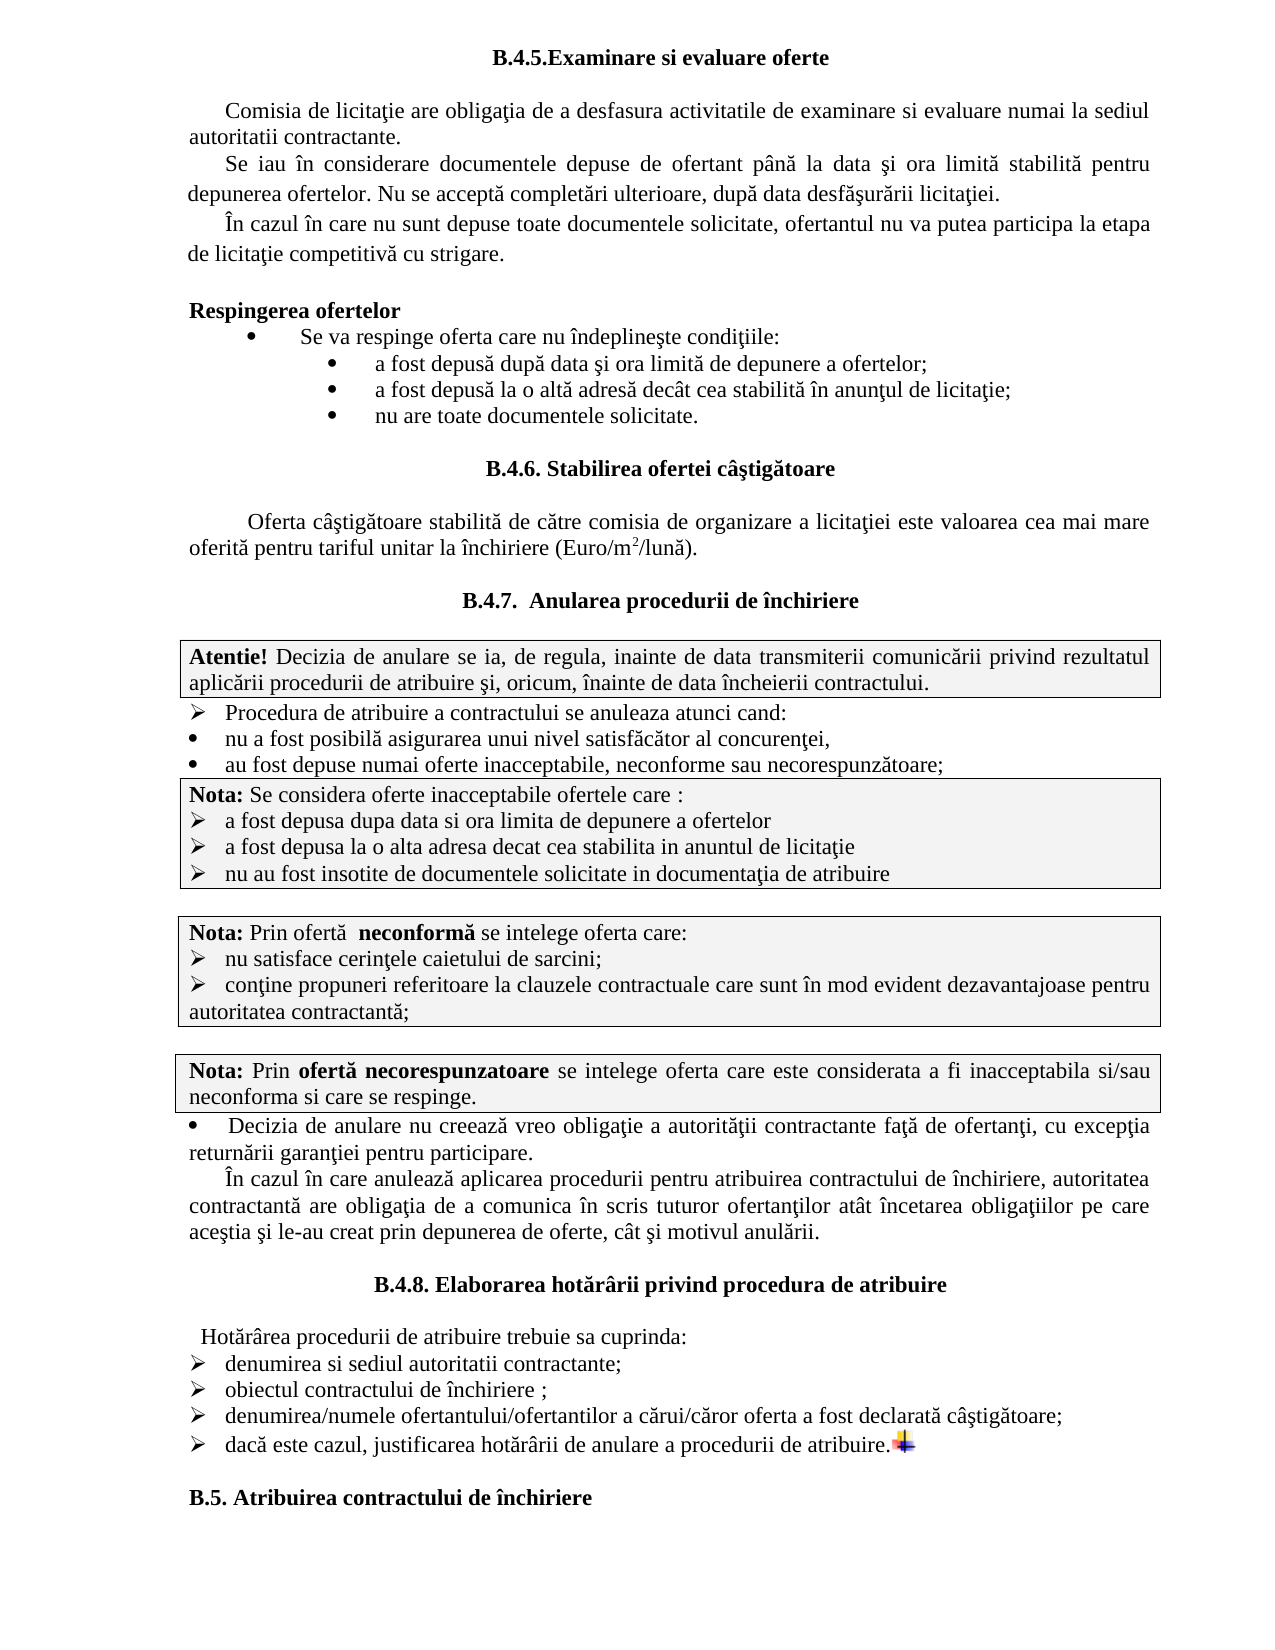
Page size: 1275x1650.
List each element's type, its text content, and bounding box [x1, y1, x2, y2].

list conţine propuneri referitoare la clauzele contractuale care sunt în mod evident dezavantajoase pentru autoritatea contractantă; [179, 968, 1160, 1026]
list denumirea/numele ofertantului/ofertantilor a cărui/căror oferta a fost declarată câştigătoare; [189, 1402, 1152, 1429]
list dacă este cazul, justificarea hotărârii de anulare a procedurii de atribuire. [189, 1429, 1152, 1457]
text Oferta câştigătoare stabilită de către comisia de organizare a licitaţiei este valoarea cea mai mare oferită pentru tariful unitar la închiriere (Euro/m2/lună). [189, 508, 1152, 561]
list Decizia de anulare nu creează vreo obligaţie a autorităţii contractante faţă de ofertanţi, cu excepţia returnării garanţiei pentru participare. [189, 1113, 1152, 1165]
list denumirea si sediul autoritatii contractante; [189, 1350, 1152, 1376]
text B.4.5.Examinare si evaluare oferte [169, 44, 1152, 71]
list a fost depusa la o alta adresa decat cea stabilita in anuntul de licitaţie [181, 830, 1160, 857]
list Se va respinge oferta care nu îndeplineşte condiţiile: [189, 323, 1152, 350]
text Nota: Se considera oferte inacceptabile ofertele care : [181, 779, 1160, 804]
text B.4.6. Stabilirea ofertei câştigătoare [169, 455, 1152, 481]
text În cazul în care anulează aplicarea procedurii pentru atribuirea contractului de închiriere, autoritatea contractantă are obligaţia de a comunica în scris tuturor ofertanţilor atât încetarea obligaţiilor pe care aceştia şi le-au creat prin depunerea de oferte, cât şi motivul anulării. [189, 1165, 1152, 1244]
list nu are toate documentele solicitate. [328, 402, 1152, 429]
text B.5. Atribuirea contractului de închiriere [189, 1484, 1152, 1510]
text Nota: Prin ofertă neconformă se intelege oferta care: [179, 917, 1160, 942]
list nu a fost posibilă asigurarea unui nivel satisfăcător al concurenţei, [189, 725, 1152, 751]
list au fost depuse numai oferte inacceptabile, neconforme sau necorespunzătoare; [189, 751, 1152, 778]
text Atentie! Decizia de anulare se ia, de regula, inainte de data transmiterii comunicării privind rezultatul aplicării procedurii de atribuire şi, oricum, înainte de data încheierii contractului. [181, 641, 1160, 697]
text În cazul în care nu sunt depuse toate documentele solicitate, ofertantul nu va putea participa la etapa de licitaţie competitivă cu strigare. [187, 210, 1152, 267]
picture [892, 1428, 916, 1453]
text Comisia de licitaţie are obligaţia de a desfasura activitatile de examinare si evaluare numai la sediul autoritatii contractante. [189, 97, 1152, 150]
text B.4.7. Anularea procedurii de închiriere [169, 587, 1152, 613]
list nu au fost insotite de documentele solicitate in documentaţia de atribuire [181, 857, 1160, 888]
text B.4.8. Elaborarea hotărârii privind procedura de atribuire [169, 1271, 1152, 1297]
list a fost depusă după data şi ora limită de depunere a ofertelor; [328, 350, 1152, 376]
list a fost depusă la o altă adresă decât cea stabilită în anunţul de licitaţie; [328, 376, 1152, 402]
list nu satisface cerinţele caietului de sarcini; [179, 942, 1160, 968]
list a fost depusa dupa data si ora limita de depunere a ofertelor [181, 804, 1160, 830]
text Nota: Prin ofertă necorespunzatoare se intelege oferta care este considerata a fi inacceptabila si/sau neconforma si care se respinge. [176, 1055, 1160, 1112]
text Se iau în considerare documentele depuse de ofertant până la data şi ora limită stabilită pentru depunerea ofertelor. Nu se acceptă completări ulterioare, după data desfăşurării licitaţiei. [187, 150, 1152, 206]
text Hotărârea procedurii de atribuire trebuie sa cuprinda: [189, 1323, 1152, 1350]
text Respingerea ofertelor [189, 297, 1152, 323]
list Procedura de atribuire a contractului se anuleaza atunci cand: [189, 698, 1152, 725]
list obiectul contractului de închiriere ; [189, 1376, 1152, 1402]
